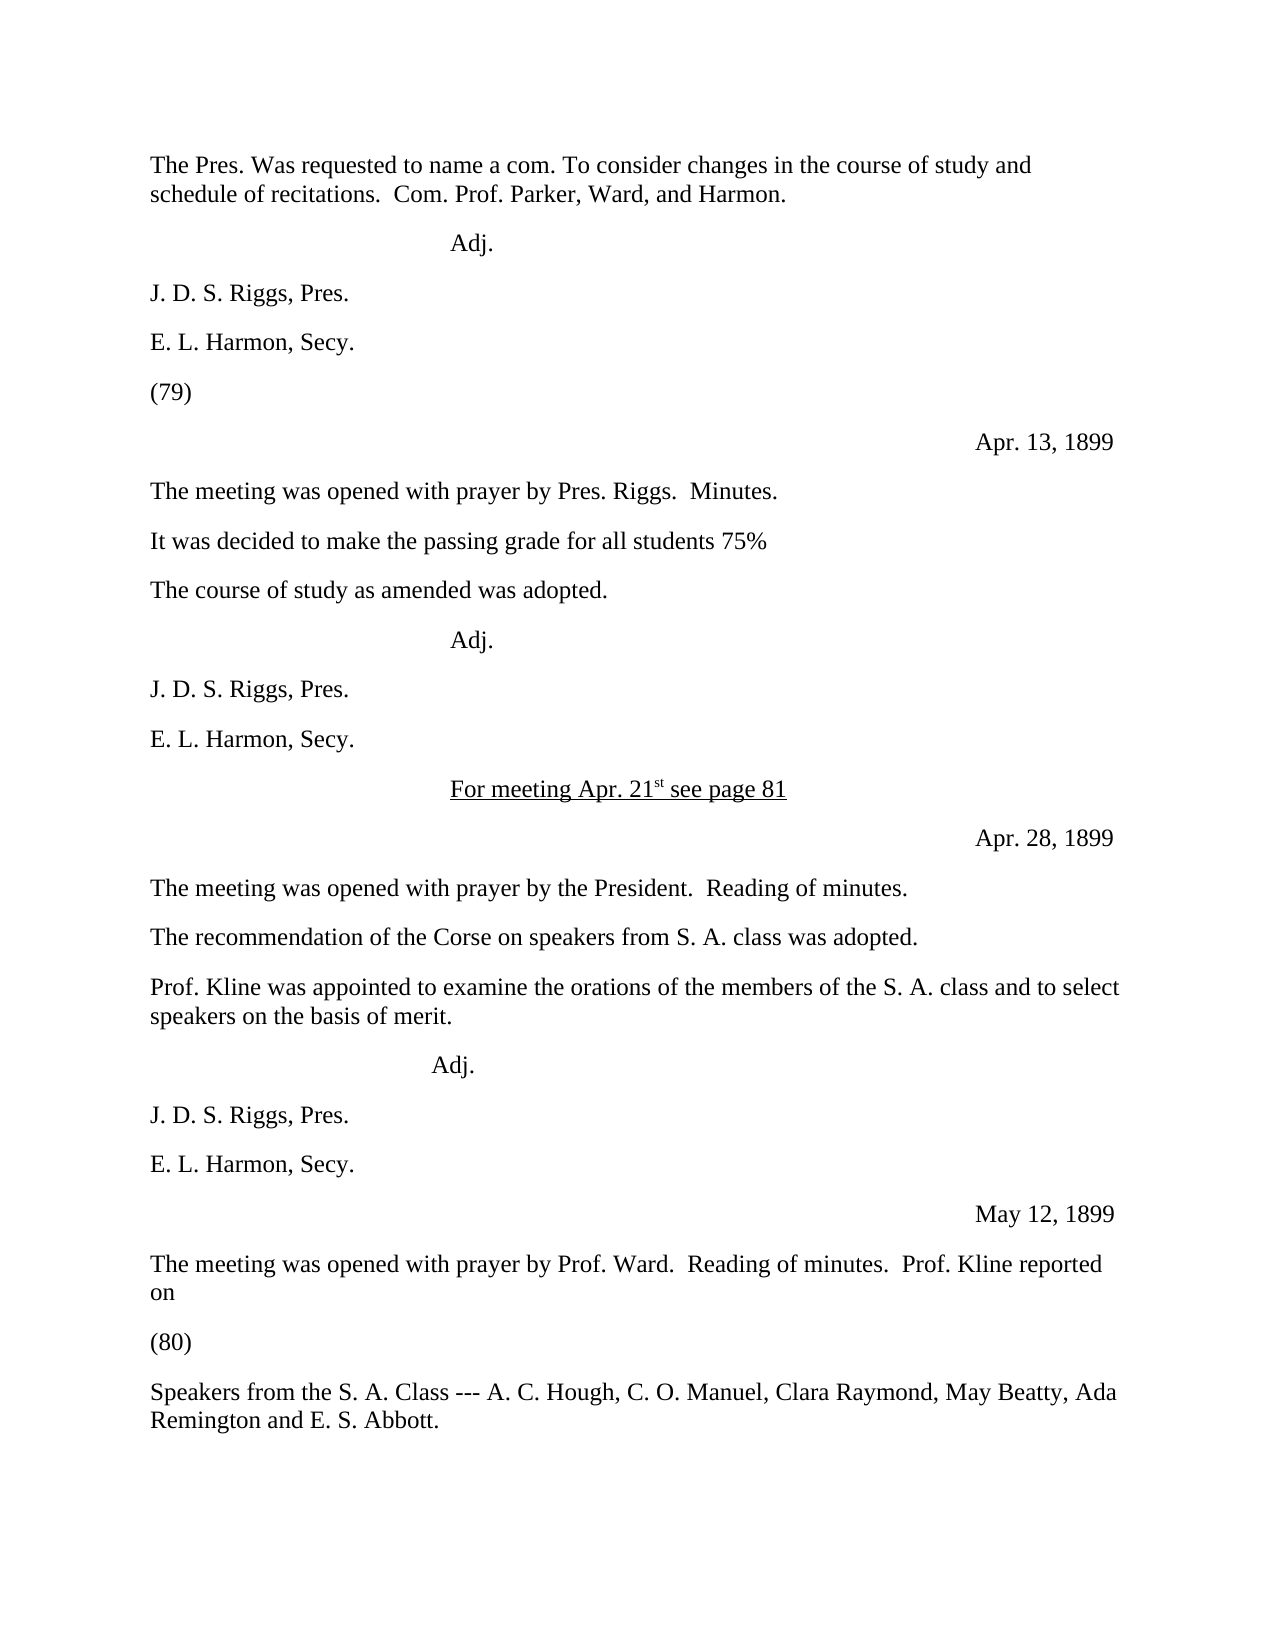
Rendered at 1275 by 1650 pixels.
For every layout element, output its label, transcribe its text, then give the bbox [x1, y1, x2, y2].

text For meeting Apr. 21st see page 81 [375, 774, 1125, 802]
text Adj. [150, 625, 1125, 654]
text Apr. 13, 1899 [900, 427, 1125, 455]
text E. L. Harmon, Secy. [150, 327, 1125, 356]
text Adj. [150, 1050, 1125, 1079]
text It was decided to make the passing grade for all students 75% [150, 526, 1125, 554]
text May 12, 1899 [900, 1199, 1125, 1228]
text The meeting was opened with prayer by Pres. Riggs. Minutes. [150, 476, 1125, 505]
text Prof. Kline was appointed to examine the orations of the members of the S. A. class and to select speakers on the basis of merit. [150, 972, 1125, 1029]
text J. D. S. Riggs, Pres. [150, 1100, 1125, 1129]
text J. D. S. Riggs, Pres. [150, 674, 1125, 703]
text Adj. [150, 228, 1125, 257]
text (79) [150, 377, 1125, 406]
text Apr. 28, 1899 [900, 823, 1125, 852]
text The recommendation of the Corse on speakers from S. A. class was adopted. [150, 922, 1125, 951]
text E. L. Harmon, Secy. [150, 1149, 1125, 1178]
text The Pres. Was requested to name a com. To consider changes in the course of study and schedule of recitations. Com. Prof. Parker, Ward, and Harmon. [150, 150, 1125, 207]
text Speakers from the S. A. Class --- A. C. Hough, C. O. Manuel, Clara Raymond, May Beatty, Ada Remington and E. S. Abbott. [150, 1377, 1125, 1434]
text The meeting was opened with prayer by the President. Reading of minutes. [150, 873, 1125, 902]
text The course of study as amended was adopted. [150, 575, 1125, 604]
text J. D. S. Riggs, Pres. [150, 278, 1125, 307]
text The meeting was opened with prayer by Prof. Ward. Reading of minutes. Prof. Kline reported on [150, 1249, 1125, 1306]
text (80) [150, 1327, 1125, 1356]
text E. L. Harmon, Secy. [150, 724, 1125, 753]
